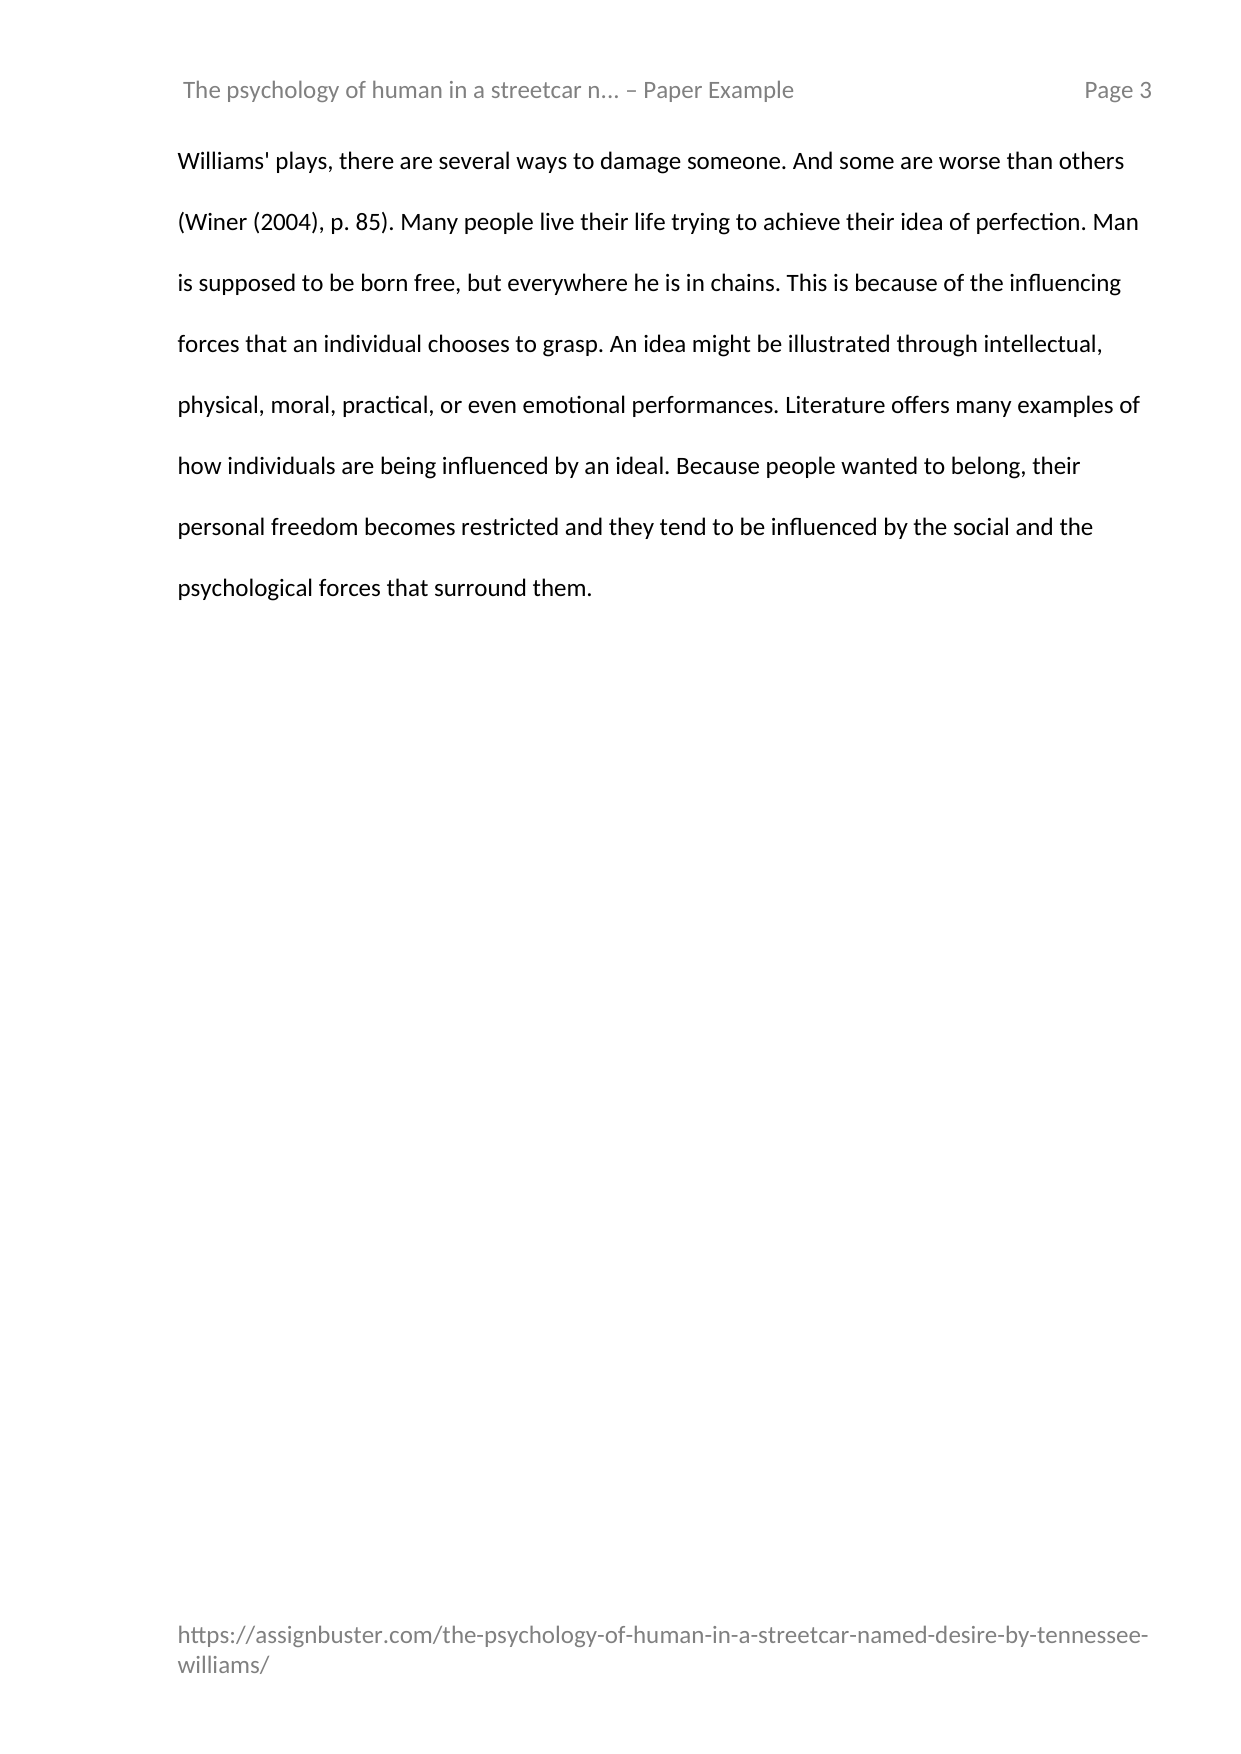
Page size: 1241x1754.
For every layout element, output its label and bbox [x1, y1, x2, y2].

text [177, 145, 1152, 603]
